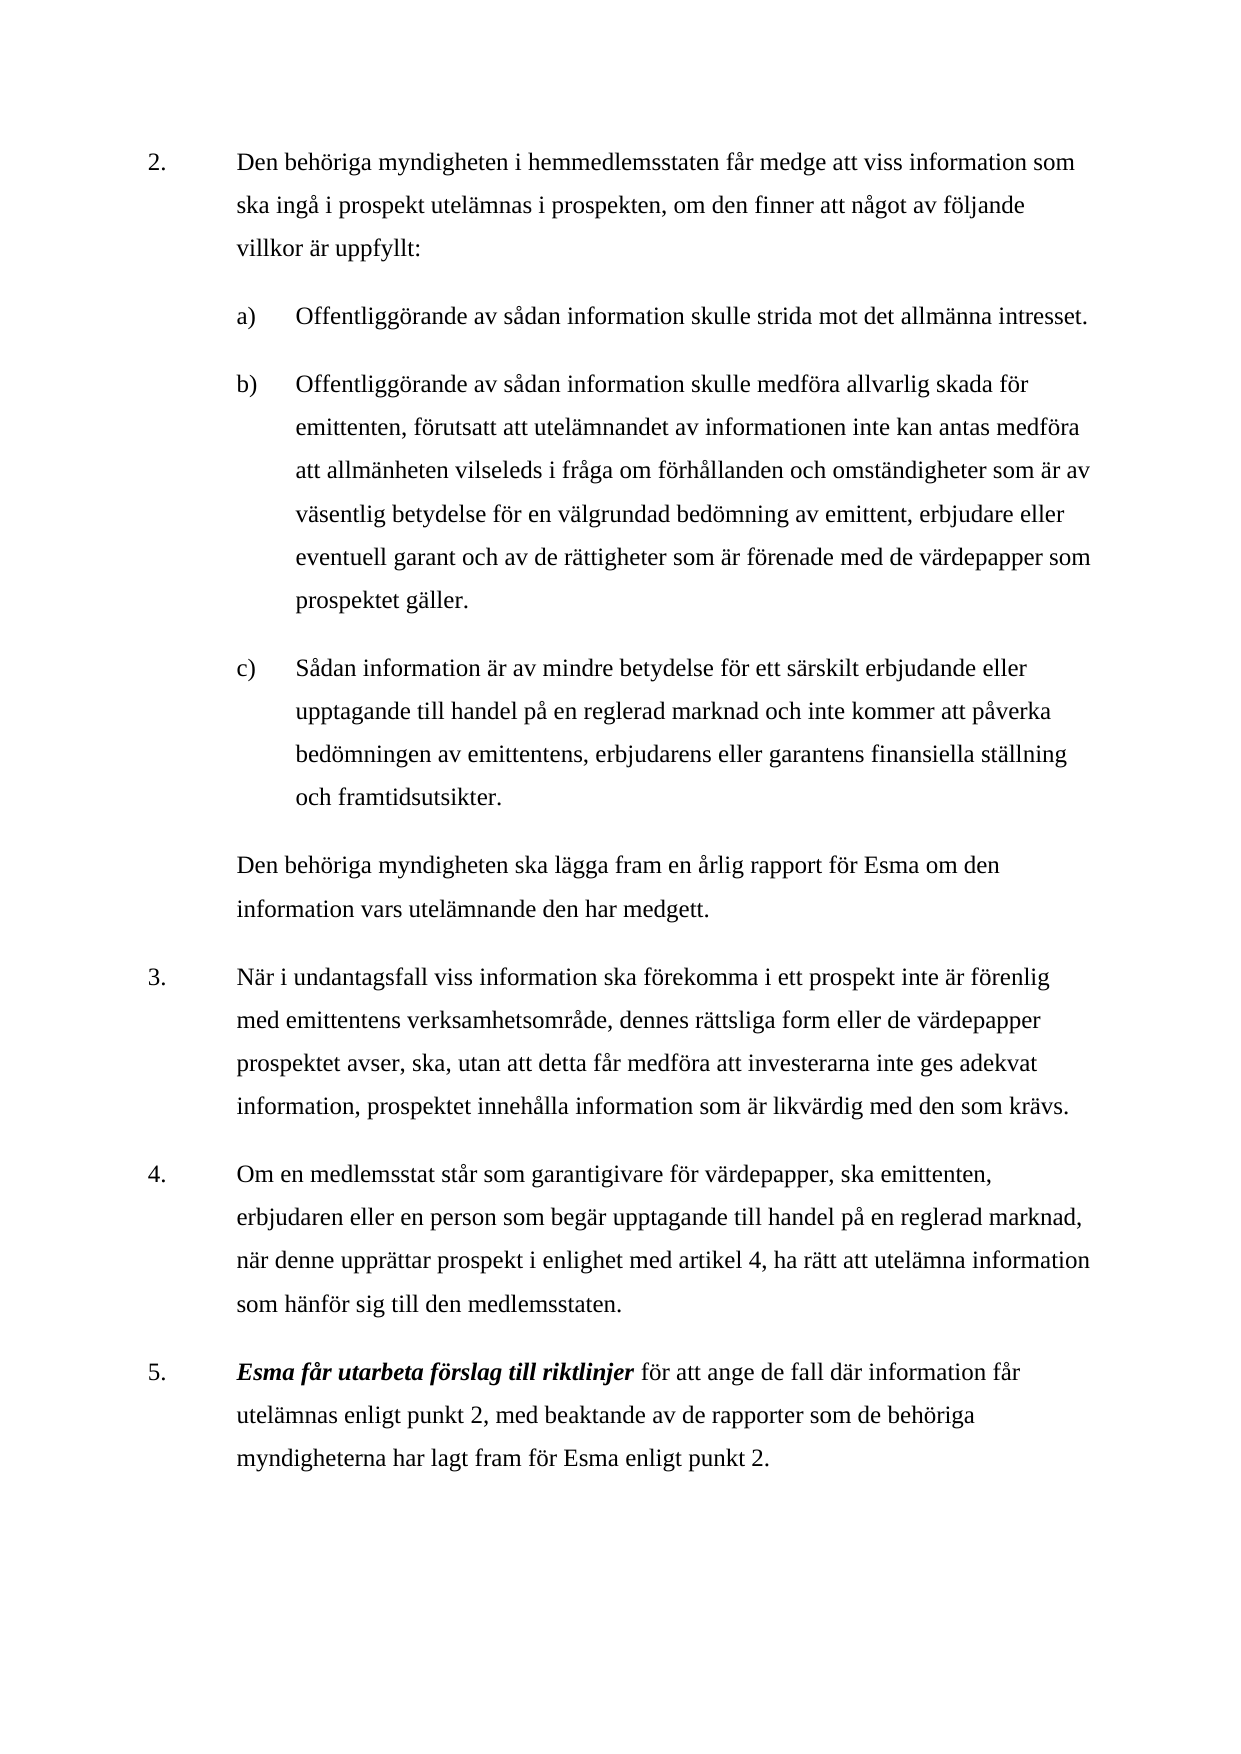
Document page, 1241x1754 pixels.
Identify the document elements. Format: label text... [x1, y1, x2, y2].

text c) Sådan information är av mindre betydelse för ett särskilt erbjudande eller upptagande till handel på en reglerad marknad och inte kommer att påverka bedömningen av emittentens, erbjudarens eller garantens finansiella ställning och framtidsutsikter. [236, 653, 1092, 811]
text 5. Esma får utarbeta förslag till riktlinjer för att ange de fall där information får utelämnas enligt punkt 2, med beaktande av de rapporter som de behöriga myndigheterna har lagt fram för Esma enligt punkt 2. [148, 1357, 1092, 1472]
text 4. Om en medlemsstat står som garantigivare för värdepapper, ska emittenten, erbjudaren eller en person som begär upptagande till handel på en reglerad marknad, när denne upprättar prospekt i enlighet med artikel 4, ha rätt att utelämna information som hänför sig till den medlemsstaten. [148, 1159, 1092, 1317]
text b) Offentliggörande av sådan information skulle medföra allvarlig skada för emittenten, förutsatt att utelämnandet av informationen inte kan antas medföra att allmänheten vilseleds i fråga om förhållanden och omständigheter som är av väsentlig betydelse för en välgrundad bedömning av emittent, erbjudare eller eventuell garant och av de rättigheter som är förenade med de värdepapper som prospektet gäller. [236, 369, 1092, 614]
text Den behöriga myndigheten ska lägga fram en årlig rapport för Esma om den information vars utelämnande den har medgett. [236, 851, 1092, 922]
text a) Offentliggörande av sådan information skulle strida mot det allmänna intresset. [236, 301, 1092, 330]
text 3. När i undantagsfall viss information ska förekomma i ett prospekt inte är förenlig med emittentens verksamhetsområde, dennes rättsliga form eller de värdepapper prospektet avser, ska, utan att detta får medföra att investerarna inte ges adekvat information, prospektet innehålla information som är likvärdig med den som krävs. [148, 962, 1092, 1120]
text 2. Den behöriga myndigheten i hemmedlemsstaten får medge att viss information som ska ingå i prospekt utelämnas i prospekten, om den finner att något av följande villkor är uppfyllt: [148, 147, 1092, 262]
